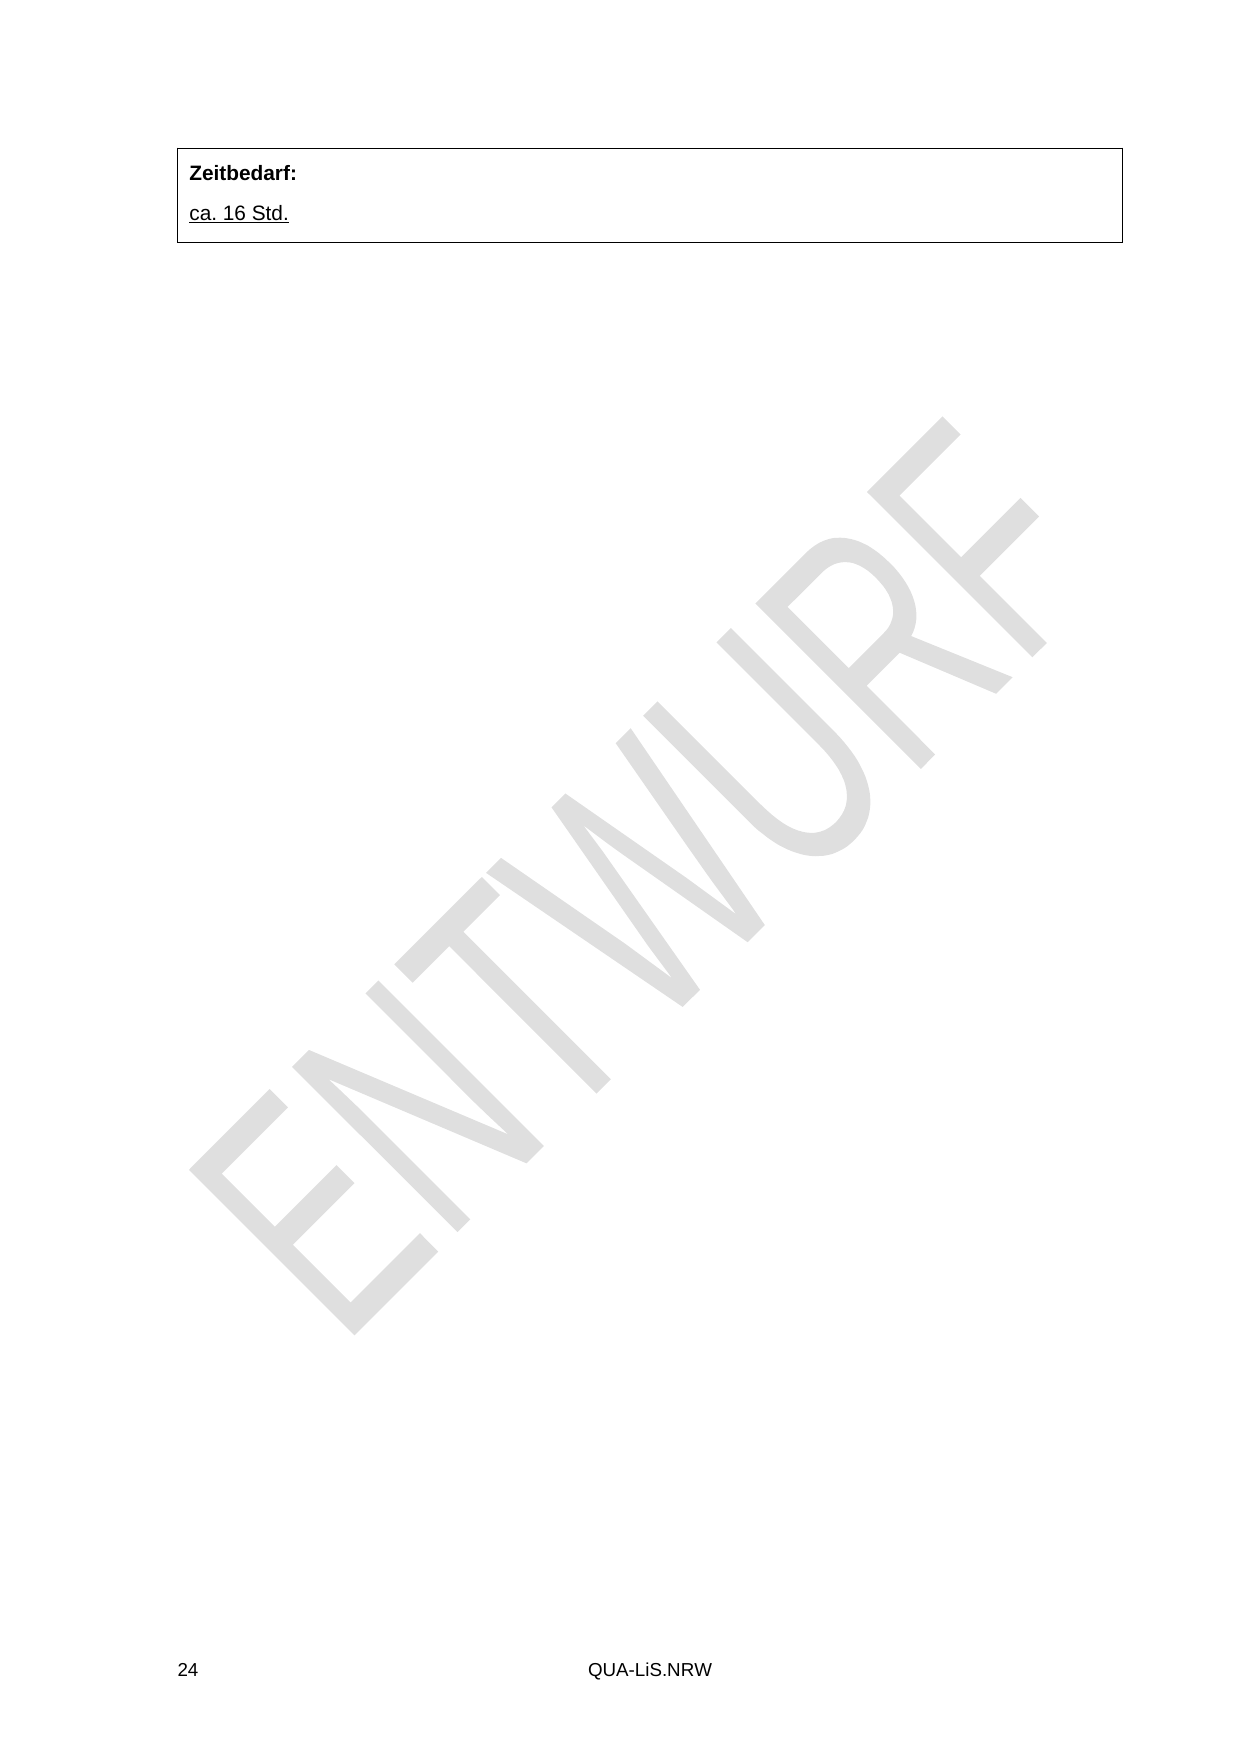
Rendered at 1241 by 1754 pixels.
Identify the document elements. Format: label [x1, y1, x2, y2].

table_cell [178, 149, 1122, 242]
